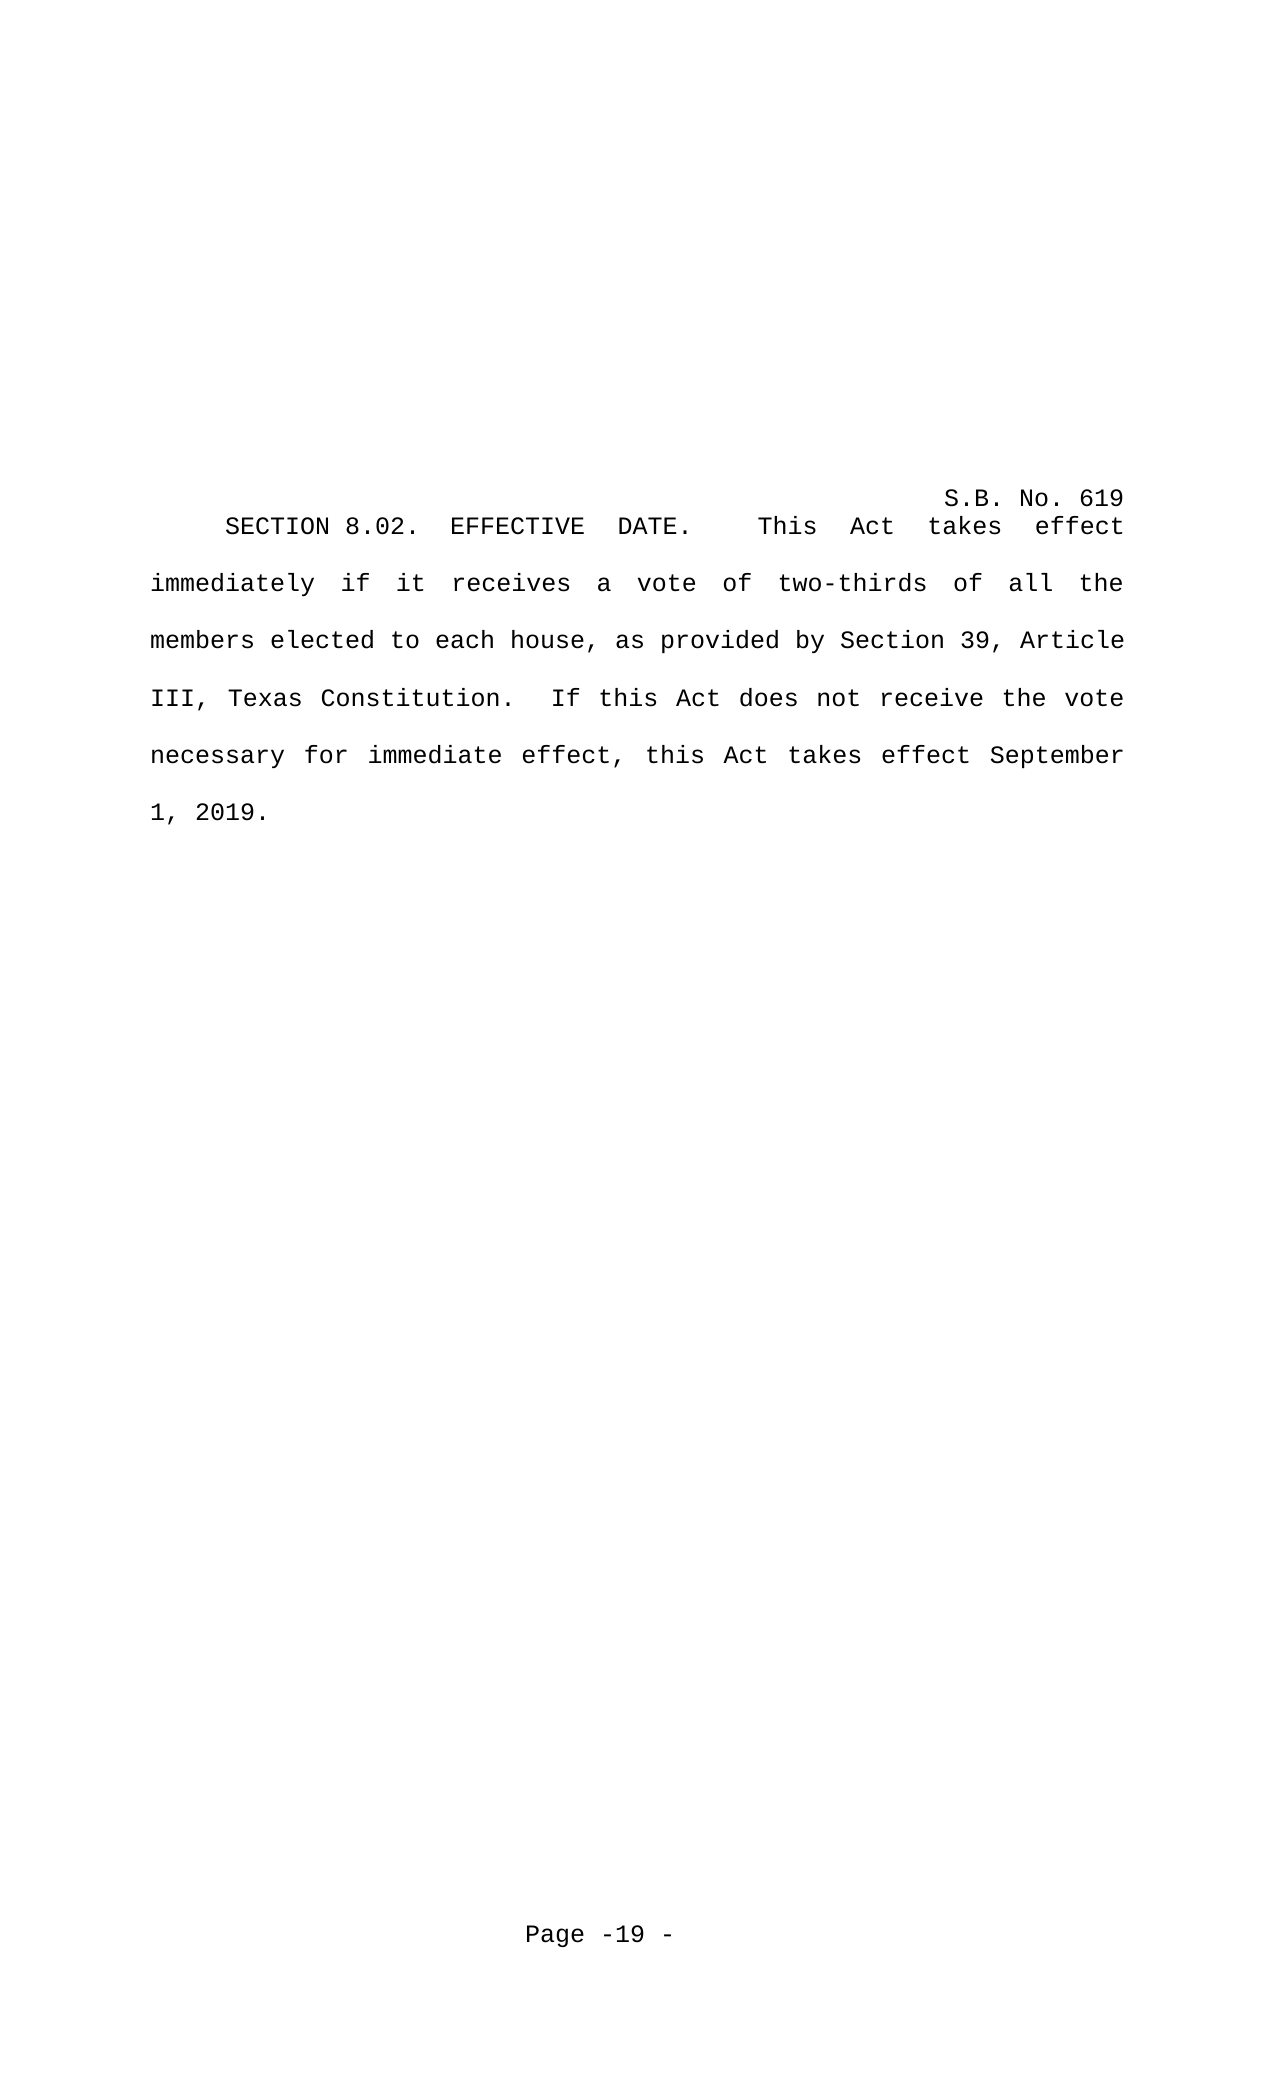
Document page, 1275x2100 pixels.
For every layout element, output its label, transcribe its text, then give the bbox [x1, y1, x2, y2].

text SECTION 8.02. EFFECTIVE DATE. This Act takes effect immediately if it receives a vote of two-thirds of all the members elected to each house, as provided by Section 39, Article III, Texas Constitution. If this Act does not receive the vote necessary for immediate effect, this Act takes effect September 1, 2019. [150, 514, 1125, 828]
